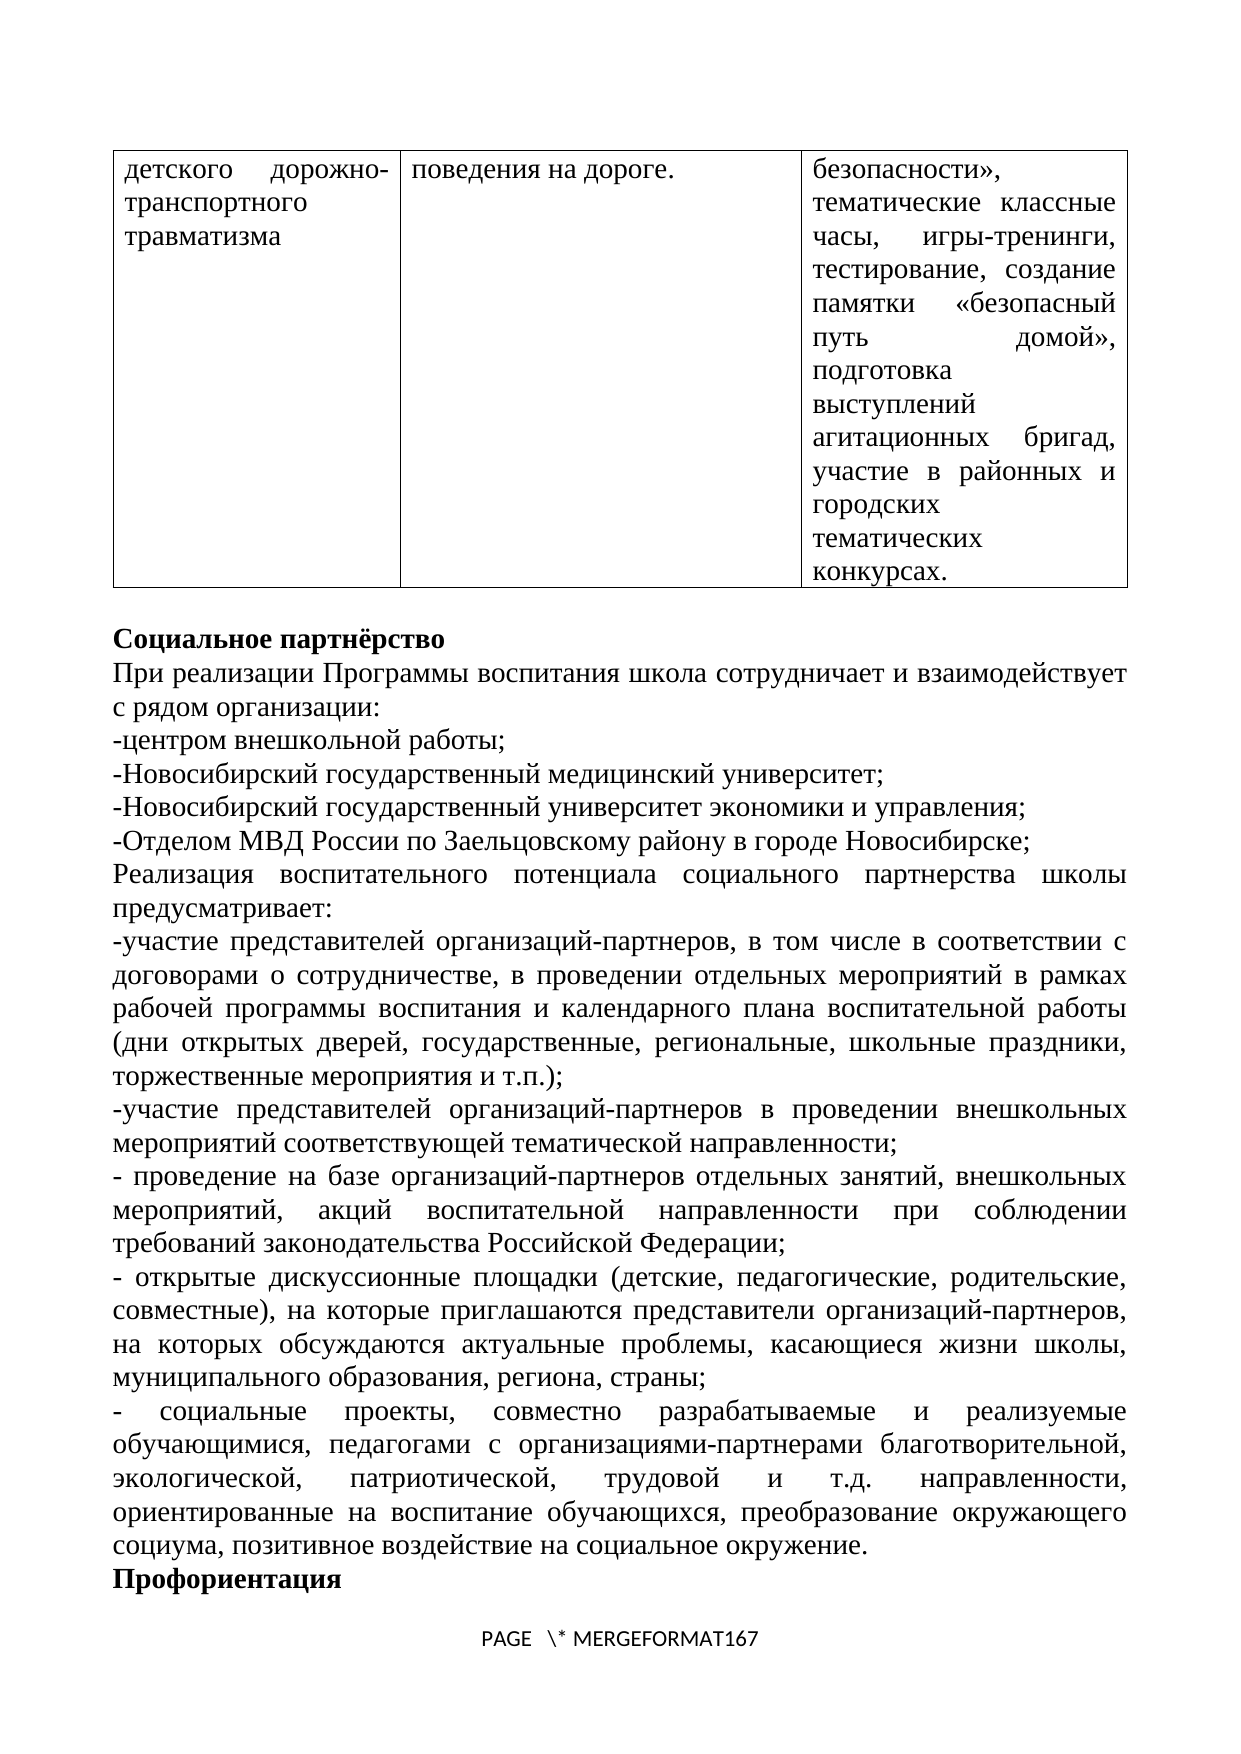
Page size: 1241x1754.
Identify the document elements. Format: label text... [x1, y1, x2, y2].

text Социальное партнёрство [112, 622, 1128, 655]
text -Новосибирский государственный университет экономики и управления; [112, 789, 1128, 823]
text Профориентация [112, 1561, 1128, 1594]
text -центром внешкольной работы; [112, 722, 1128, 756]
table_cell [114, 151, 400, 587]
text - открытые дискуссионные площадки (детские, педагогические, родительские, совместные), на которые приглашаются представители организаций-партнеров, на которых обсуждаются актуальные проблемы, касающиеся жизни школы, муниципального образования, региона, страны; [112, 1259, 1128, 1393]
text Реализация воспитательного потенциала социального партнерства школы предусматривает: [112, 856, 1128, 923]
text - проведение на базе организаций-партнеров отдельных занятий, внешкольных мероприятий, акций воспитательной направленности при соблюдении требований законодательства Российской Федерации; [112, 1158, 1128, 1259]
text -Новосибирский государственный медицинский университет; [112, 756, 1128, 789]
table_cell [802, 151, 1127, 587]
text -Отделом МВД России по Заельцовскому району в городе Новосибирске; [112, 823, 1128, 856]
text При реализации Программы воспитания школа сотрудничает и взаимодействует с рядом организации: [112, 655, 1128, 722]
text - социальные проекты, совместно разрабатываемые и реализуемые обучающимися, педагогами с организациями-партнерами благотворительной, экологической, патриотической, трудовой и т.д. направленности, ориентированные на воспитание обучающихся, преобразование окружающего социума, позитивное воздействие на социальное окружение. [112, 1393, 1128, 1561]
text -участие представителей организаций-партнеров в проведении внешкольных мероприятий соответствующей тематической направленности; [112, 1091, 1128, 1158]
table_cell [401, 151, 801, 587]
text -участие представителей организаций-партнеров, в том числе в соответствии с договорами о сотрудничестве, в проведении отдельных мероприятий в рамках рабочей программы воспитания и календарного плана воспитательной работы (дни открытых дверей, государственные, региональные, школьные праздники, торжественные мероприятия и т.п.); [112, 923, 1128, 1091]
